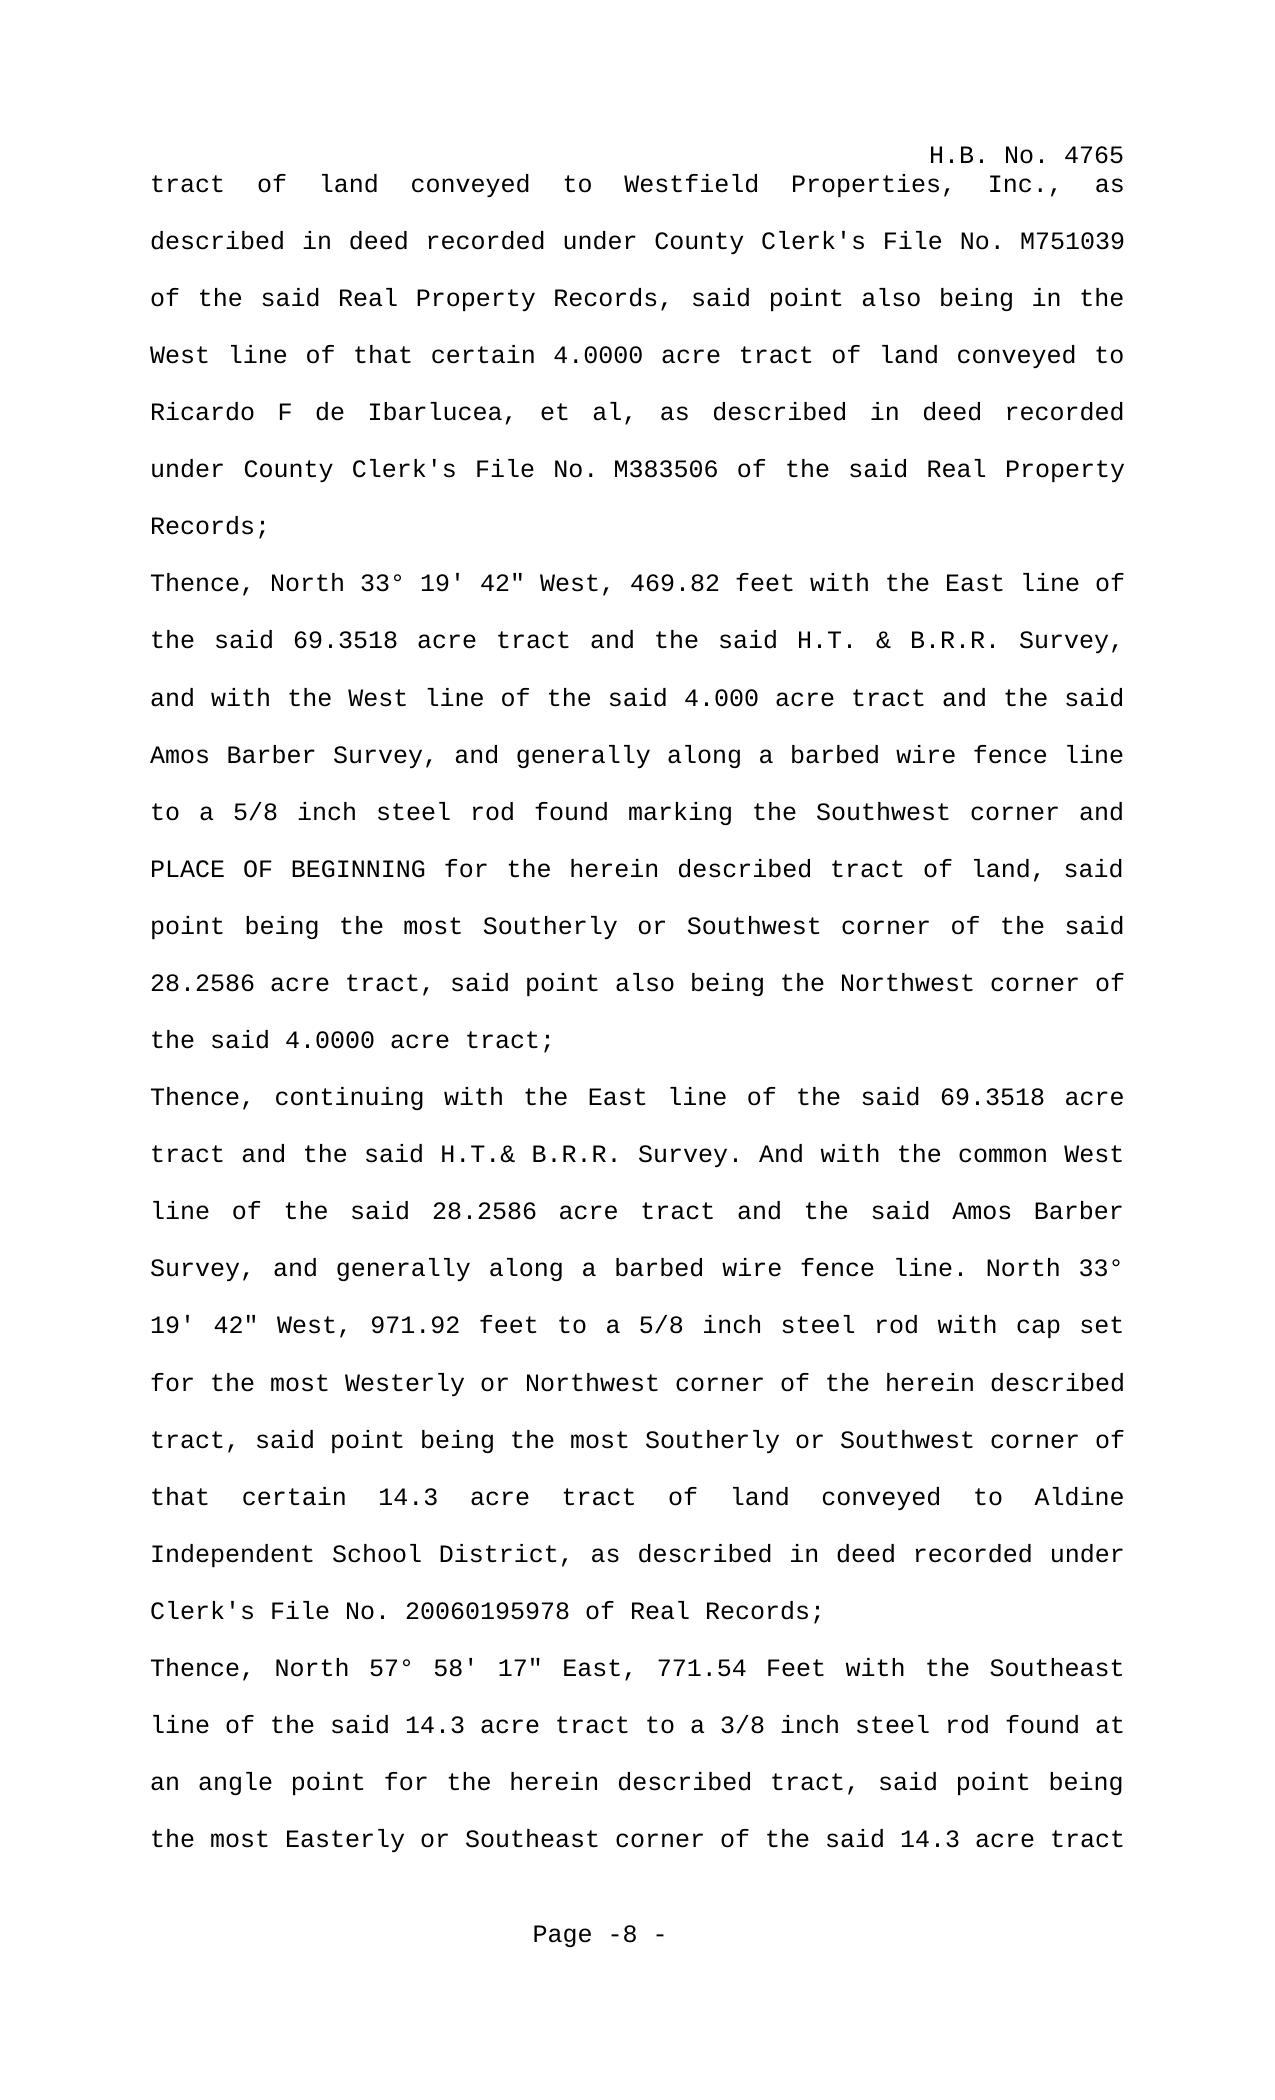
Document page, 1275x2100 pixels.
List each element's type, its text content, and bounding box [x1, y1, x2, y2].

text Thence, North 33° 19' 42" West, 469.82 feet with the East line of the said 69.3518 acre tract and the said H.T. & B.R.R. Survey, and with the West line of the said 4.000 acre tract and the said Amos Barber Survey, and generally along a barbed wire fence line to a 5/8 inch steel rod found marking the Southwest corner and PLACE OF BEGINNING for the herein described tract of land, said point being the most Southerly or Southwest corner of the said 28.2586 acre tract, said point also being the Northwest corner of the said 4.0000 acre tract; [150, 571, 1125, 1056]
text Thence, continuing with the East line of the said 69.3518 acre tract and the said H.T.& B.R.R. Survey. And with the common West line of the said 28.2586 acre tract and the said Amos Barber Survey, and generally along a barbed wire fence line. North 33° 19' 42" West, 971.92 feet to a 5/8 inch steel rod with cap set for the most Westerly or Northwest corner of the herein described tract, said point being the most Southerly or Southwest corner of that certain 14.3 acre tract of land conveyed to Aldine Independent School District, as described in deed recorded under Clerk's File No. 20060195978 of Real Records; [150, 1084, 1125, 1627]
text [150, 171, 1125, 542]
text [150, 1655, 1125, 1855]
